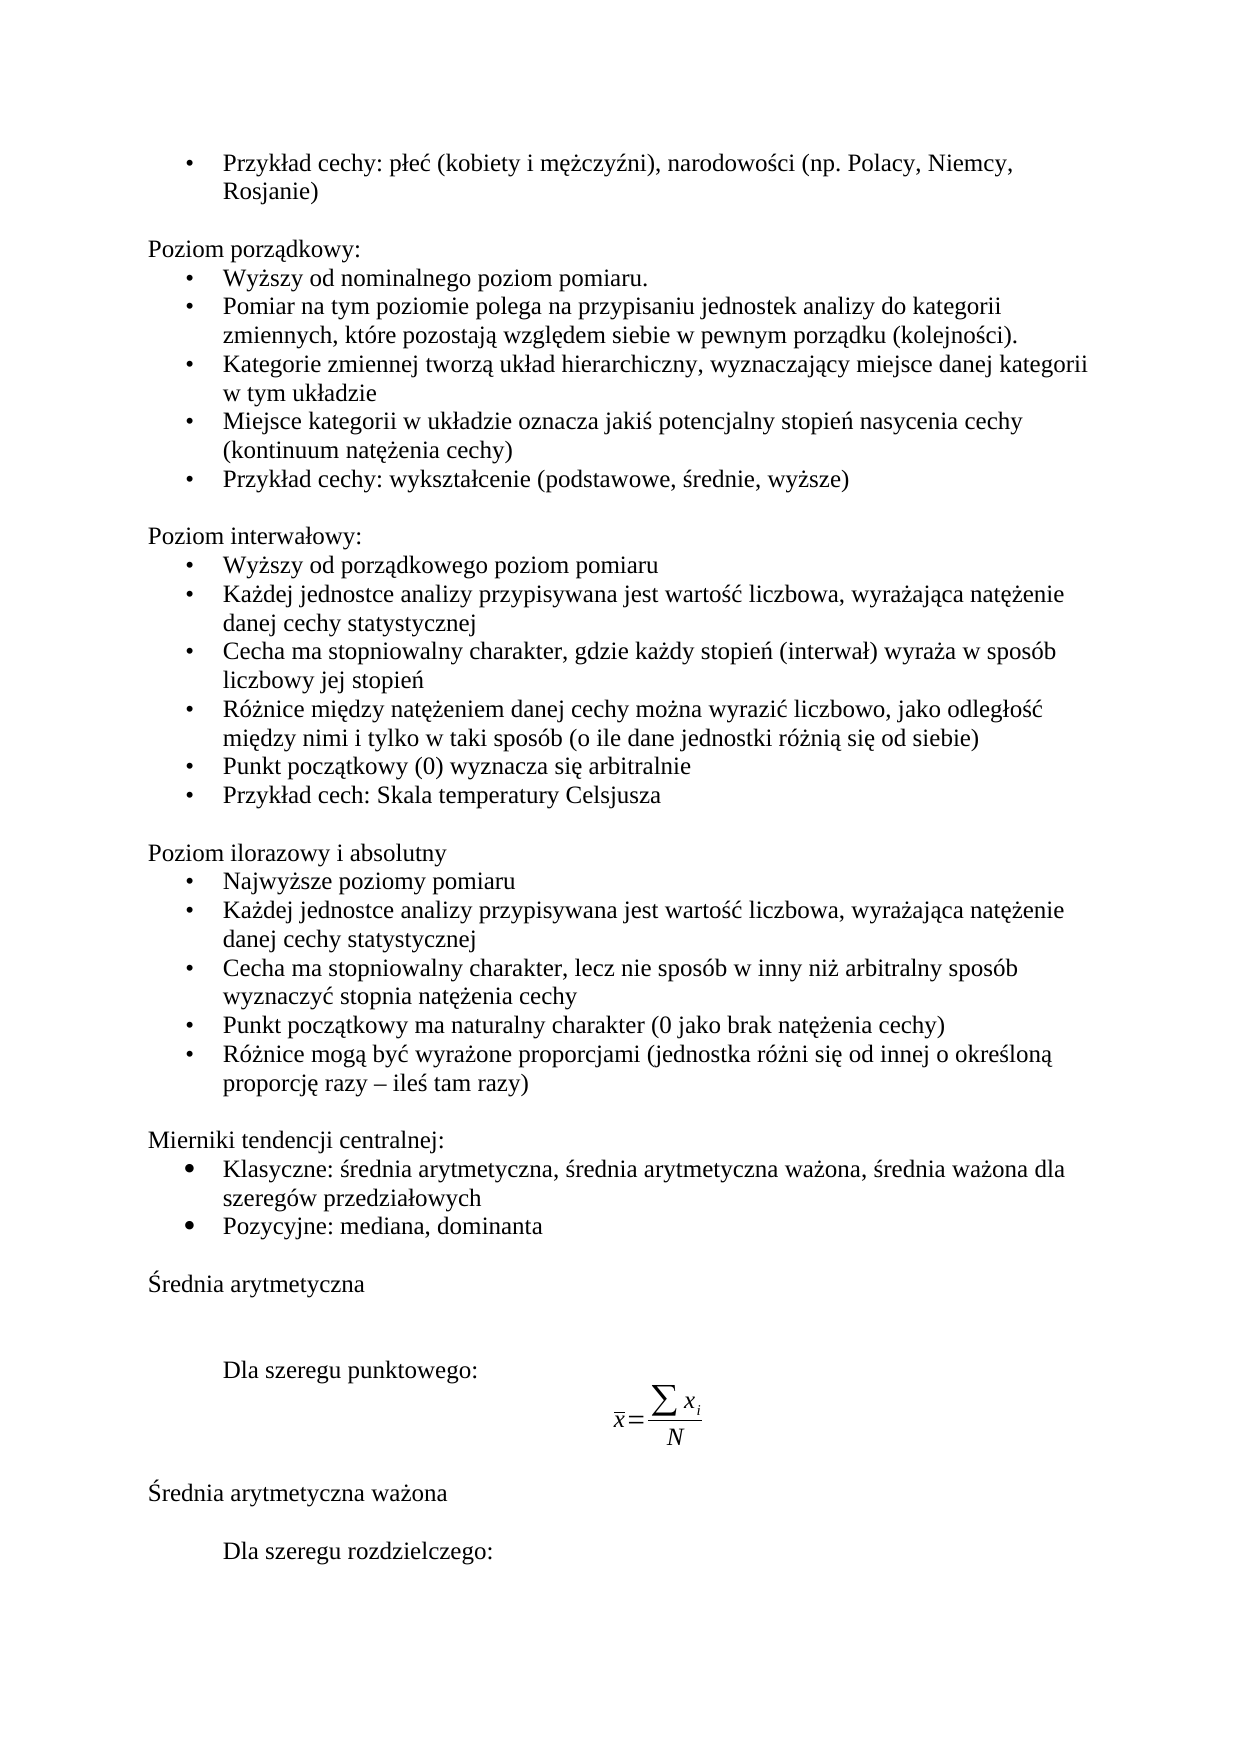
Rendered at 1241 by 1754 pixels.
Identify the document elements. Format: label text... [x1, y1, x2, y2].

text Poziom porządkowy: [148, 234, 1093, 263]
list Najwyższe poziomy pomiaru [185, 866, 1093, 895]
list Różnice mogą być wyrażone proporcjami (jednostka różni się od innej o określoną proporcję razy – ileś tam razy) [185, 1039, 1093, 1096]
list Każdej jednostce analizy przypisywana jest wartość liczbowa, wyrażająca natężenie danej cechy statystycznej [185, 579, 1093, 636]
list Punkt początkowy (0) wyznacza się arbitralnie [185, 751, 1093, 780]
list Cecha ma stopniowalny charakter, lecz nie sposób w inny niż arbitralny sposób wyznaczyć stopnia natężenia cechy [185, 953, 1093, 1010]
list Wyższy od nominalnego poziom pomiaru. [185, 263, 1093, 291]
list Pozycyjne: mediana, dominanta [185, 1211, 1093, 1240]
list Pomiar na tym poziomie polega na przypisaniu jednostek analizy do kategorii zmiennych, które pozostają względem siebie w pewnym porządku (kolejności). [185, 291, 1093, 349]
list Każdej jednostce analizy przypisywana jest wartość liczbowa, wyrażająca natężenie danej cechy statystycznej [185, 895, 1093, 953]
list Wyższy od porządkowego poziom pomiaru [185, 550, 1093, 579]
list Miejsce kategorii w układzie oznacza jakiś potencjalny stopień nasycenia cechy (kontinuum natężenia cechy) [185, 406, 1093, 464]
text Mierniki tendencji centralnej: [148, 1125, 1093, 1154]
text Średnia arytmetyczna [148, 1269, 1093, 1298]
list Przykład cech: Skala temperatury Celsjusza [185, 780, 1093, 809]
text Średnia arytmetyczna ważona [148, 1478, 1093, 1507]
list Kategorie zmiennej tworzą układ hierarchiczny, wyznaczający miejsce danej kategorii w tym układzie [185, 349, 1093, 406]
text Poziom ilorazowy i absolutny [148, 838, 1093, 866]
list Dla szeregu rozdzielczego: [223, 1536, 1093, 1565]
text Poziom interwałowy: [148, 521, 1093, 550]
list Dla szeregu punktowego: [223, 1355, 1093, 1384]
list Punkt początkowy ma naturalny charakter (0 jako brak natężenia cechy) [185, 1010, 1093, 1039]
list Przykład cechy: wykształcenie (podstawowe, średnie, wyższe) [185, 464, 1093, 493]
list Cecha ma stopniowalny charakter, gdzie każdy stopień (interwał) wyraża w sposób liczbowy jej stopień [185, 636, 1093, 694]
list Różnice między natężeniem danej cechy można wyrazić liczbowo, jako odległość między nimi i tylko w taki sposób (o ile dane jednostki różnią się od siebie) [185, 694, 1093, 751]
list Klasyczne: średnia arytmetyczna, średnia arytmetyczna ważona, średnia ważona dla szeregów przedziałowych [185, 1154, 1093, 1211]
list Przykład cechy: płeć (kobiety i mężczyźni), narodowości (np. Polacy, Niemcy, Rosjanie) [185, 148, 1093, 205]
